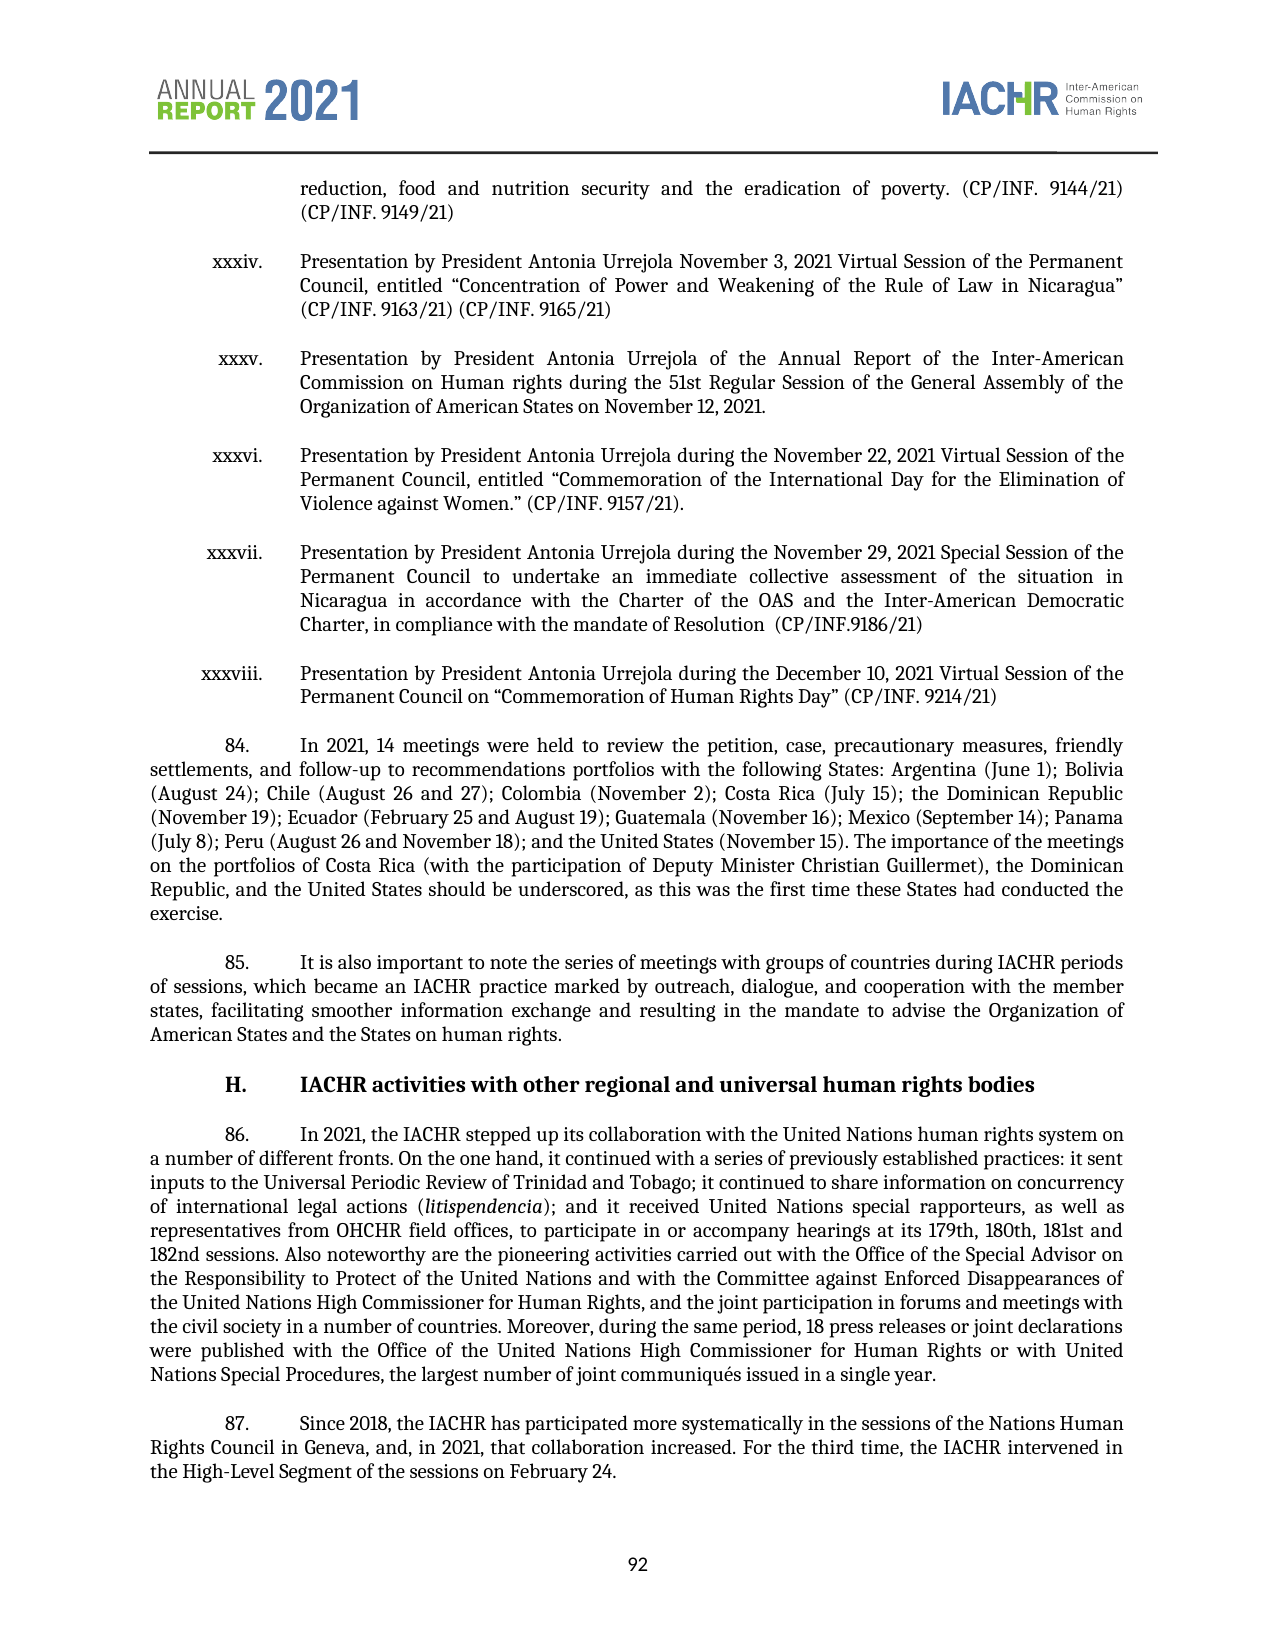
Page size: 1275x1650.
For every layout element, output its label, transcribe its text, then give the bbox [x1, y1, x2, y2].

subtitle IACHR activities with other regional and universal human rights bodies [225, 1072, 1125, 1098]
list Presentation by President Antonia Urrejola November 3, 2021 Virtual Session of the Permanent Council, entitled “Concentration of Power and Weakening of the Rule of Law in Nicaragua” (CP/INF. 9163/21) (CP/INF. 9165/21) [262, 250, 1125, 322]
list Presentation by President Antonia Urrejola during the December 10, 2021 Virtual Session of the Permanent Council on “Commemoration of Human Rights Day” (CP/INF. 9214/21) [262, 661, 1125, 709]
list It is also important to note the series of meetings with groups of countries during IACHR periods of sessions, which became an IACHR practice marked by outreach, dialogue, and cooperation with the member states, facilitating smoother information exchange and resulting in the mandate to advise the Organization of American States and the States on human rights. [150, 951, 1125, 1047]
picture [935, 73, 1159, 125]
list Since 2018, the IACHR has participated more systematically in the sessions of the Nations Human Rights Council in Geneva, and, in 2021, that collaboration increased. For the third time, the IACHR intervened in the High-Level Segment of the sessions on February 24. [150, 1412, 1125, 1483]
list Presentation by President Antonia Urrejola of the Annual Report of the Inter-American Commission on Human rights during the 51st Regular Session of the General Assembly of the Organization of American States on November 12, 2021. [262, 347, 1125, 418]
list Presentation by President Antonia Urrejola during the November 22, 2021 Virtual Session of the Permanent Council, entitled “Commemoration of the International Day for the Elimination of Violence against Women.” (CP/INF. 9157/21). [262, 443, 1125, 515]
list Presentation by President Antonia Urrejola during the November 29, 2021 Special Session of the Permanent Council to undertake an immediate collective assessment of the situation in Nicaragua in accordance with the Charter of the OAS and the Inter-American Democratic Charter, in compliance with the mandate of Resolution (CP/INF.9186/21) [262, 540, 1125, 636]
list In 2021, 14 meetings were held to review the petition, case, precautionary measures, friendly settlements, and follow-up to recommendations portfolios with the following States: Argentina (June 1); Bolivia (August 24); Chile (August 26 and 27); Colombia (November 2); Costa Rica (July 15); the Dominican Republic (November 19); Ecuador (February 25 and August 19); Guatemala (November 16); Mexico (September 14); Panama (July 8); Peru (August 26 and November 18); and the United States (November 15). The importance of the meetings on the portfolios of Costa Rica (with the participation of Deputy Minister Christian Guillermet), the Dominican Republic, and the United States should be underscored, as this was the first time these States had conducted the exercise. [150, 734, 1125, 926]
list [262, 177, 1125, 225]
list In 2021, the IACHR stepped up its collaboration with the United Nations human rights system on a number of different fronts. On the one hand, it continued with a series of previously established practices: it sent inputs to the Universal Periodic Review of Trinidad and Tobago; it continued to share information on concurrency of international legal actions (litispendencia); and it received United Nations special rapporteurs, as well as representatives from OHCHR field offices, to participate in or accompany hearings at its 179th, 180th, 181st and 182nd sessions. Also noteworthy are the pioneering activities carried out with the Office of the Special Advisor on the Responsibility to Protect of the United Nations and with the Committee against Enforced Disappearances of the United Nations High Commissioner for Human Rights, and the joint participation in forums and meetings with the civil society in a number of countries. Moreover, during the same period, 18 press releases or joint declarations were published with the Office of the United Nations High Commissioner for Human Rights or with United Nations Special Procedures, the largest number of joint communiqués issued in a single year. [150, 1123, 1125, 1387]
picture [150, 73, 367, 125]
